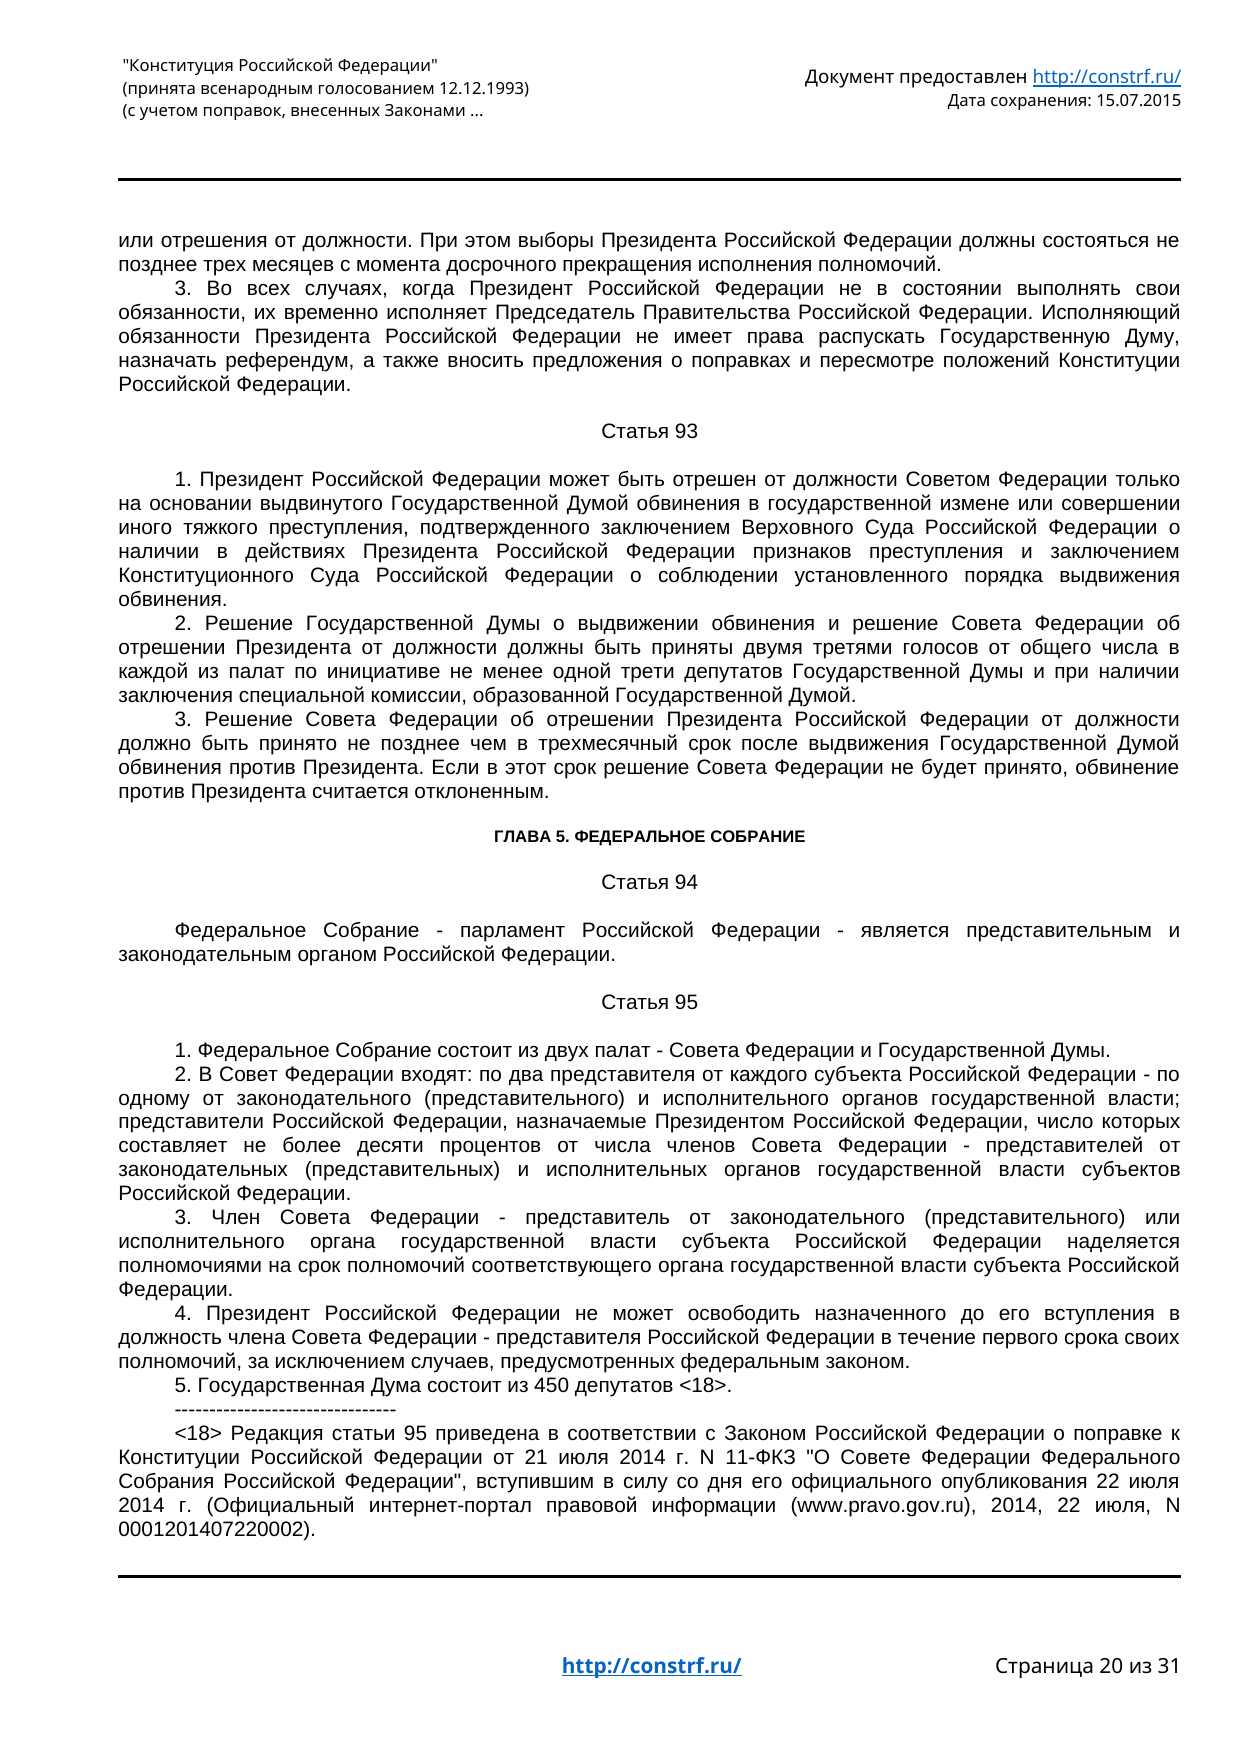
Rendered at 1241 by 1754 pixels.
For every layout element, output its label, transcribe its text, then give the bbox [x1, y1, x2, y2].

text Статья 94 [118, 870, 1181, 894]
text 5. Государственная Дума состоит из 450 депутатов <18>. [118, 1373, 1181, 1397]
text <18> Редакция статьи 95 приведена в соответствии с Законом Российской Федерации о поправке к Конституции Российской Федерации от 21 июля 2014 г. N 11-ФКЗ "О Совете Федерации Федерального Собрания Российской Федерации", вступившим в силу со дня его официального опубликования 22 июля 2014 г. (Официальный интернет-портал правовой информации (www.pravo.gov.ru), 2014, 22 июля, N 0001201407220002). [118, 1421, 1181, 1541]
text -------------------------------- [118, 1397, 1181, 1421]
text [118, 228, 1181, 276]
text 2. В Совет Федерации входят: по два представителя от каждого субъекта Российской Федерации - по одному от законодательного (представительного) и исполнительного органов государственной власти; представители Российской Федерации, назначаемые Президентом Российской Федерации, число которых составляет не более десяти процентов от числа членов Совета Федерации - представителей от законодательных (представительных) и исполнительных органов государственной власти субъектов Российской Федерации. [118, 1061, 1181, 1205]
text Статья 93 [118, 419, 1181, 443]
text 3. Во всех случаях, когда Президент Российской Федерации не в состоянии выполнять свои обязанности, их временно исполняет Председатель Правительства Российской Федерации. Исполняющий обязанности Президента Российской Федерации не имеет права распускать Государственную Думу, назначать референдум, а также вносить предложения о поправках и пересмотре положений Конституции Российской Федерации. [118, 276, 1181, 395]
text 4. Президент Российской Федерации не может освободить назначенного до его вступления в должность члена Совета Федерации - представителя Российской Федерации в течение первого срока своих полномочий, за исключением случаев, предусмотренных федеральным законом. [118, 1301, 1181, 1373]
text Федеральное Собрание - парламент Российской Федерации - является представительным и законодательным органом Российской Федерации. [118, 918, 1181, 966]
text 1. Президент Российской Федерации может быть отрешен от должности Советом Федерации только на основании выдвинутого Государственной Думой обвинения в государственной измене или совершении иного тяжкого преступления, подтвержденного заключением Верховного Суда Российской Федерации о наличии в действиях Президента Российской Федерации признаков преступления и заключением Конституционного Суда Российской Федерации о соблюдении установленного порядка выдвижения обвинения. [118, 467, 1181, 611]
text ГЛАВА 5. ФЕДЕРАЛЬНОЕ СОБРАНИЕ [118, 827, 1181, 846]
text 3. Член Совета Федерации - представитель от законодательного (представительного) или исполнительного органа государственной власти субъекта Российской Федерации наделяется полномочиями на срок полномочий соответствующего органа государственной власти субъекта Российской Федерации. [118, 1205, 1181, 1301]
text 2. Решение Государственной Думы о выдвижении обвинения и решение Совета Федерации об отрешении Президента от должности должны быть приняты двумя третями голосов от общего числа в каждой из палат по инициативе не менее одной трети депутатов Государственной Думы и при наличии заключения специальной комиссии, образованной Государственной Думой. [118, 611, 1181, 707]
text 3. Решение Совета Федерации об отрешении Президента Российской Федерации от должности должно быть принято не позднее чем в трехмесячный срок после выдвижения Государственной Думой обвинения против Президента. Если в этот срок решение Совета Федерации не будет принято, обвинение против Президента считается отклоненным. [118, 707, 1181, 803]
text 1. Федеральное Собрание состоит из двух палат - Совета Федерации и Государственной Думы. [118, 1037, 1181, 1061]
text Статья 95 [118, 989, 1181, 1013]
